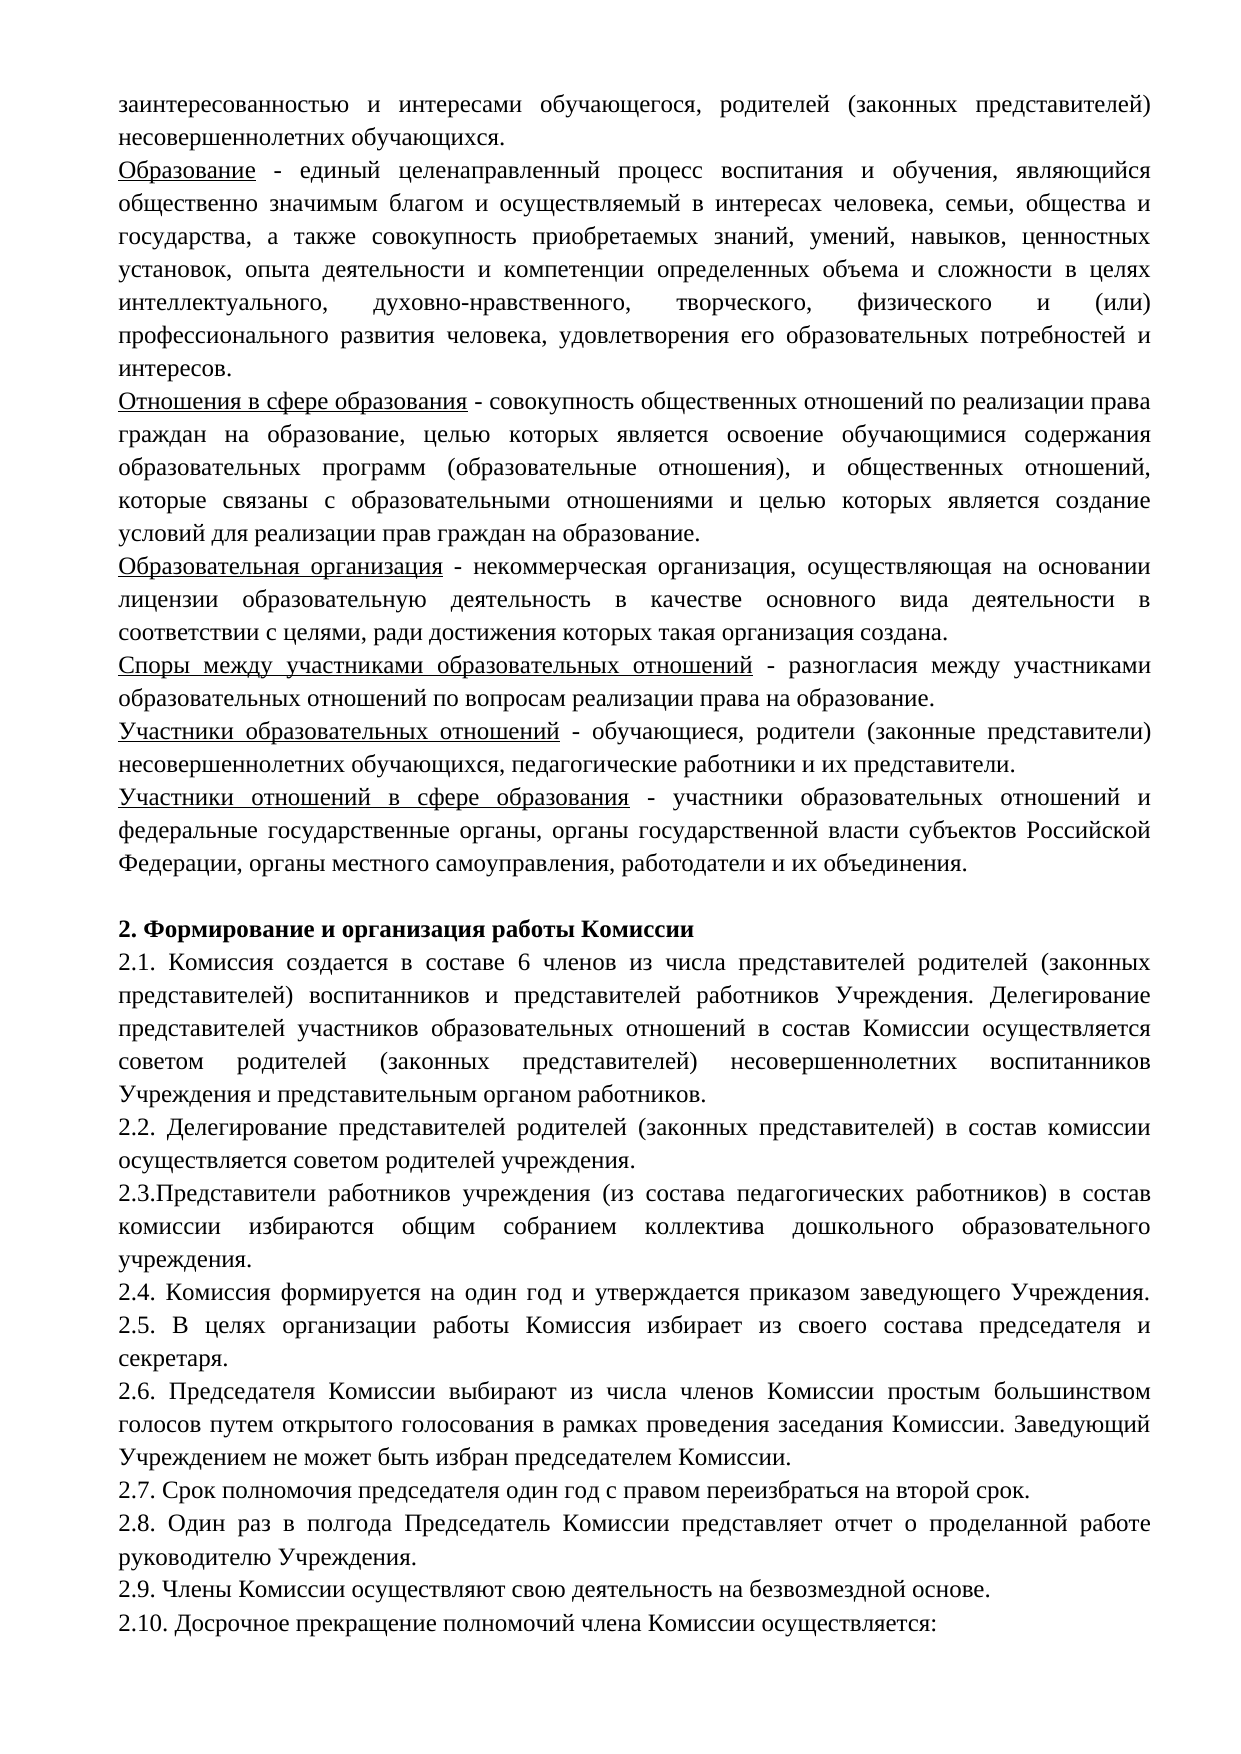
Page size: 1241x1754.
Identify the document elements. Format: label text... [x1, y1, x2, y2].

text 2.9. Члены Комиссии осуществляют свою деятельность на безвозмездной основе. [118, 1574, 1152, 1603]
text Споры между участниками образовательных отношений - разногласия между участниками образовательных отношений по вопросам реализации права на образование. [118, 650, 1152, 712]
text заинтересованностью и интересами обучающегося, родителей (законных представителей) несовершеннолетних обучающихся. [118, 89, 1152, 150]
text 2.8. Один раз в полгода Председатель Комиссии представляет отчет о проделанной работе руководителю Учреждения. [118, 1508, 1152, 1570]
text 2.6. Председателя Комиссии выбирают из числа членов Комиссии простым большинством голосов путем открытого голосования в рамках проведения заседания Комиссии. Заведующий Учреждением не может быть избран председателем Комиссии. [118, 1376, 1152, 1471]
text 2.4. Комиссия формируется на один год и утверждается приказом заведующего Учреждения. 2.5. В целях организации работы Комиссия избирает из своего состава председателя и секретаря. [118, 1277, 1152, 1372]
text 2.7. Срок полномочия председателя один год с правом переизбраться на второй срок. [118, 1476, 1152, 1504]
text 2.3.Представители работников учреждения (из состава педагогических работников) в состав комиссии избираются общим собранием коллектива дошкольного образовательного учреждения. [118, 1178, 1152, 1273]
text 2.2. Делегирование представителей родителей (законных представителей) в состав комиссии осуществляется советом родителей учреждения. [118, 1112, 1152, 1174]
text Участники отношений в сфере образования - участники образовательных отношений и федеральные государственные органы, органы государственной власти субъектов Российской Федерации, органы местного самоуправления, работодатели и их объединения. [118, 782, 1152, 877]
text Образовательная организация - некоммерческая организация, осуществляющая на основании лицензии образовательную деятельность в качестве основного вида деятельности в соответствии с целями, ради достижения которых такая организация создана. [118, 551, 1152, 646]
text Отношения в сфере образования - совокупность общественных отношений по реализации права граждан на образование, целью которых является освоение обучающимися содержания образовательных программ (образовательные отношения), и общественных отношений, которые связаны с образовательными отношениями и целью которых является создание условий для реализации прав граждан на образование. [118, 386, 1152, 547]
text Участники образовательных отношений - обучающиеся, родители (законные представители) несовершеннолетних обучающихся, педагогические работники и их представители. [118, 716, 1152, 778]
text 2.1. Комиссия создается в составе 6 членов из числа представителей родителей (законных представителей) воспитанников и представителей работников Учреждения. Делегирование представителей участников образовательных отношений в состав Комиссии осуществляется советом родителей (законных представителей) несовершеннолетних воспитанников Учреждения и представительным органом работников. [118, 947, 1152, 1108]
text 2.10. Досрочное прекращение полномочий члена Комиссии осуществляется: [118, 1608, 1152, 1636]
text 2. Формирование и организация работы Комиссии [118, 914, 1152, 943]
text Образование - единый целенаправленный процесс воспитания и обучения, являющийся общественно значимым благом и осуществляемый в интересах человека, семьи, общества и государства, а также совокупность приобретаемых знаний, умений, навыков, ценностных установок, опыта деятельности и компетенции определенных объема и сложности в целях интеллектуального, духовно-нравственного, творческого, физического и (или) профессионального развития человека, удовлетворения его образовательных потребностей и интересов. [118, 155, 1152, 382]
